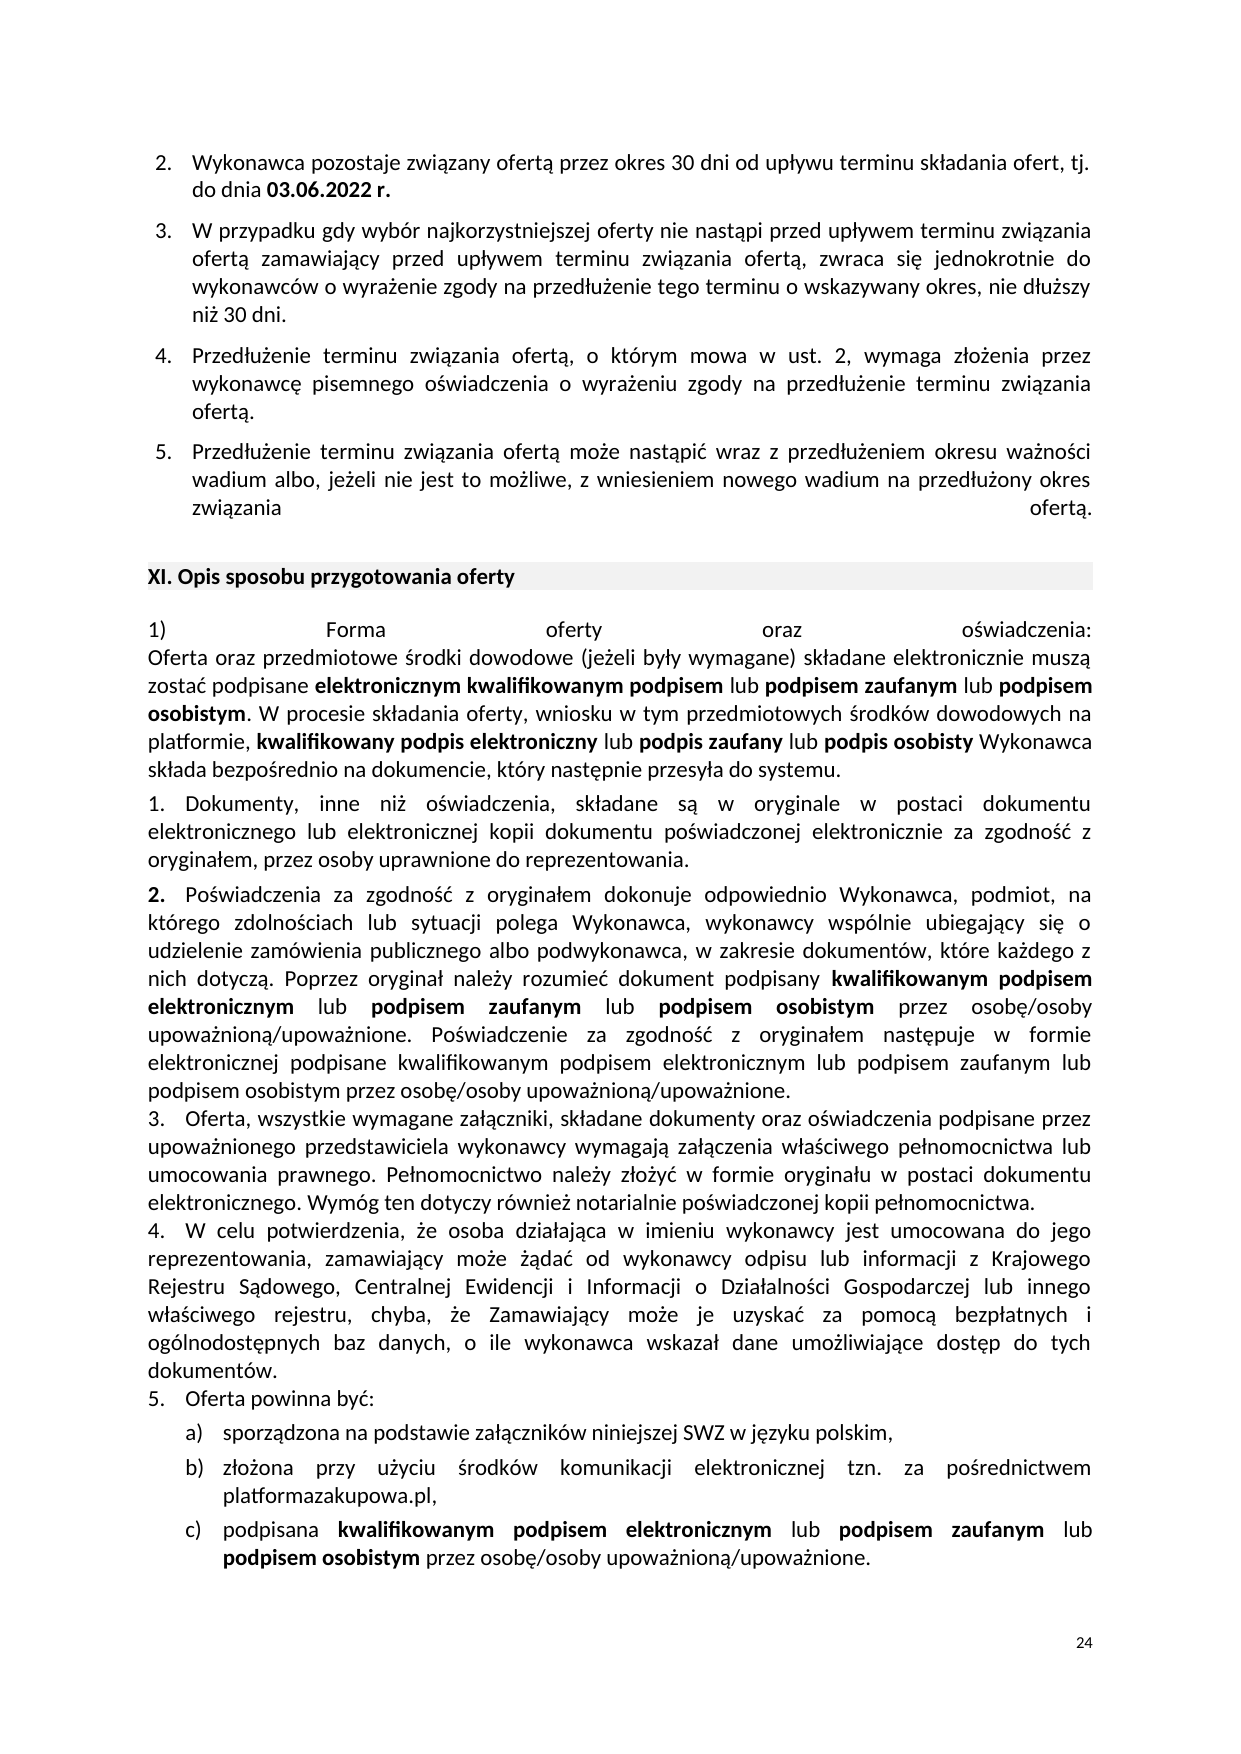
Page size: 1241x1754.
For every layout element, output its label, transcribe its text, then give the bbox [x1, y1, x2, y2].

list Wykonawca pozostaje związany ofertą przez okres 30 dni od upływu terminu składania ofert, tj. do dnia 03.06.2022 r. [155, 148, 1093, 204]
list sporządzona na podstawie załączników niniejszej SWZ w języku polskim, [185, 1418, 1093, 1446]
list Przedłużenie terminu związania ofertą, o którym mowa w ust. 2, wymaga złożenia przez wykonawcę pisemnego oświadczenia o wyrażeniu zgody na przedłużenie terminu związania ofertą. [155, 341, 1093, 425]
text XI. Opis sposobu przygotowania oferty [178, 562, 1093, 590]
subtitle W celu potwierdzenia, że osoba działająca w imieniu wykonawcy jest umocowana do jego reprezentowania, zamawiający może żądać od wykonawcy odpisu lub informacji z Krajowego Rejestru Sądowego, Centralnej Ewidencji i Informacji o Działalności Gospodarczej lub innego właściwego rejestru, chyba, że Zamawiający może je uzyskać za pomocą bezpłatnych i ogólnodostępnych baz danych, o ile wykonawca wskazał dane umożliwiające dostęp do tych dokumentów. [148, 1216, 1093, 1384]
subtitle Poświadczenia za zgodność z oryginałem dokonuje odpowiednio Wykonawca, podmiot, na którego zdolnościach lub sytuacji polega Wykonawca, wykonawcy wspólnie ubiegający się o udzielenie zamówienia publicznego albo podwykonawca, w zakresie dokumentów, które każdego z nich dotyczą. Poprzez oryginał należy rozumieć dokument podpisany kwalifikowanym podpisem elektronicznym lub podpisem zaufanym lub podpisem osobistym przez osobę/osoby upoważnioną/upoważnione. Poświadczenie za zgodność z oryginałem następuje w formie elektronicznej podpisane kwalifikowanym podpisem elektronicznym lub podpisem zaufanym lub podpisem osobistym przez osobę/osoby upoważnioną/upoważnione. [148, 880, 1093, 1104]
list złożona przy użyciu środków komunikacji elektronicznej tzn. za pośrednictwem platformazakupowa.pl, [185, 1453, 1093, 1509]
list W przypadku gdy wybór najkorzystniejszej oferty nie nastąpi przed upływem terminu związania ofertą zamawiający przed upływem terminu związania ofertą, zwraca się jednokrotnie do wykonawców o wyrażenie zgody na przedłużenie tego terminu o wskazywany okres, nie dłuższy niż 30 dni. [155, 216, 1093, 328]
list podpisana kwalifikowanym podpisem elektronicznym lub podpisem zaufanym lub podpisem osobistym przez osobę/osoby upoważnioną/upoważnione. [185, 1515, 1093, 1571]
list Dokumenty, inne niż oświadczenia, składane są w oryginale w postaci dokumentu elektronicznego lub elektronicznej kopii dokumentu poświadczonej elektronicznie za zgodność z oryginałem, przez osoby uprawnione do reprezentowania. [148, 789, 1093, 873]
text 1) Forma oferty oraz oświadczenia: Oferta oraz przedmiotowe środki dowodowe (jeżeli były wymagane) składane elektronicznie muszą zostać podpisane elektronicznym kwalifikowanym podpisem lub podpisem zaufanym lub podpisem osobistym. W procesie składania oferty, wniosku w tym przedmiotowych środków dowodowych na platformie, kwalifikowany podpis elektroniczny lub podpis zaufany lub podpis osobisty Wykonawca składa bezpośrednio na dokumencie, który następnie przesyła do systemu. [148, 615, 1093, 783]
subtitle Oferta, wszystkie wymagane załączniki, składane dokumenty oraz oświadczenia podpisane przez upoważnionego przedstawiciela wykonawcy wymagają załączenia właściwego pełnomocnictwa lub umocowania prawnego. Pełnomocnictwo należy złożyć w formie oryginału w postaci dokumentu elektronicznego. Wymóg ten dotyczy również notarialnie poświadczonej kopii pełnomocnictwa. [148, 1104, 1093, 1216]
list Przedłużenie terminu związania ofertą może nastąpić wraz z przedłużeniem okresu ważności wadium albo, jeżeli nie jest to możliwe, z wniesieniem nowego wadium na przedłużony okres związania ofertą. [155, 437, 1093, 549]
list Oferta powinna być: [148, 1384, 1093, 1412]
